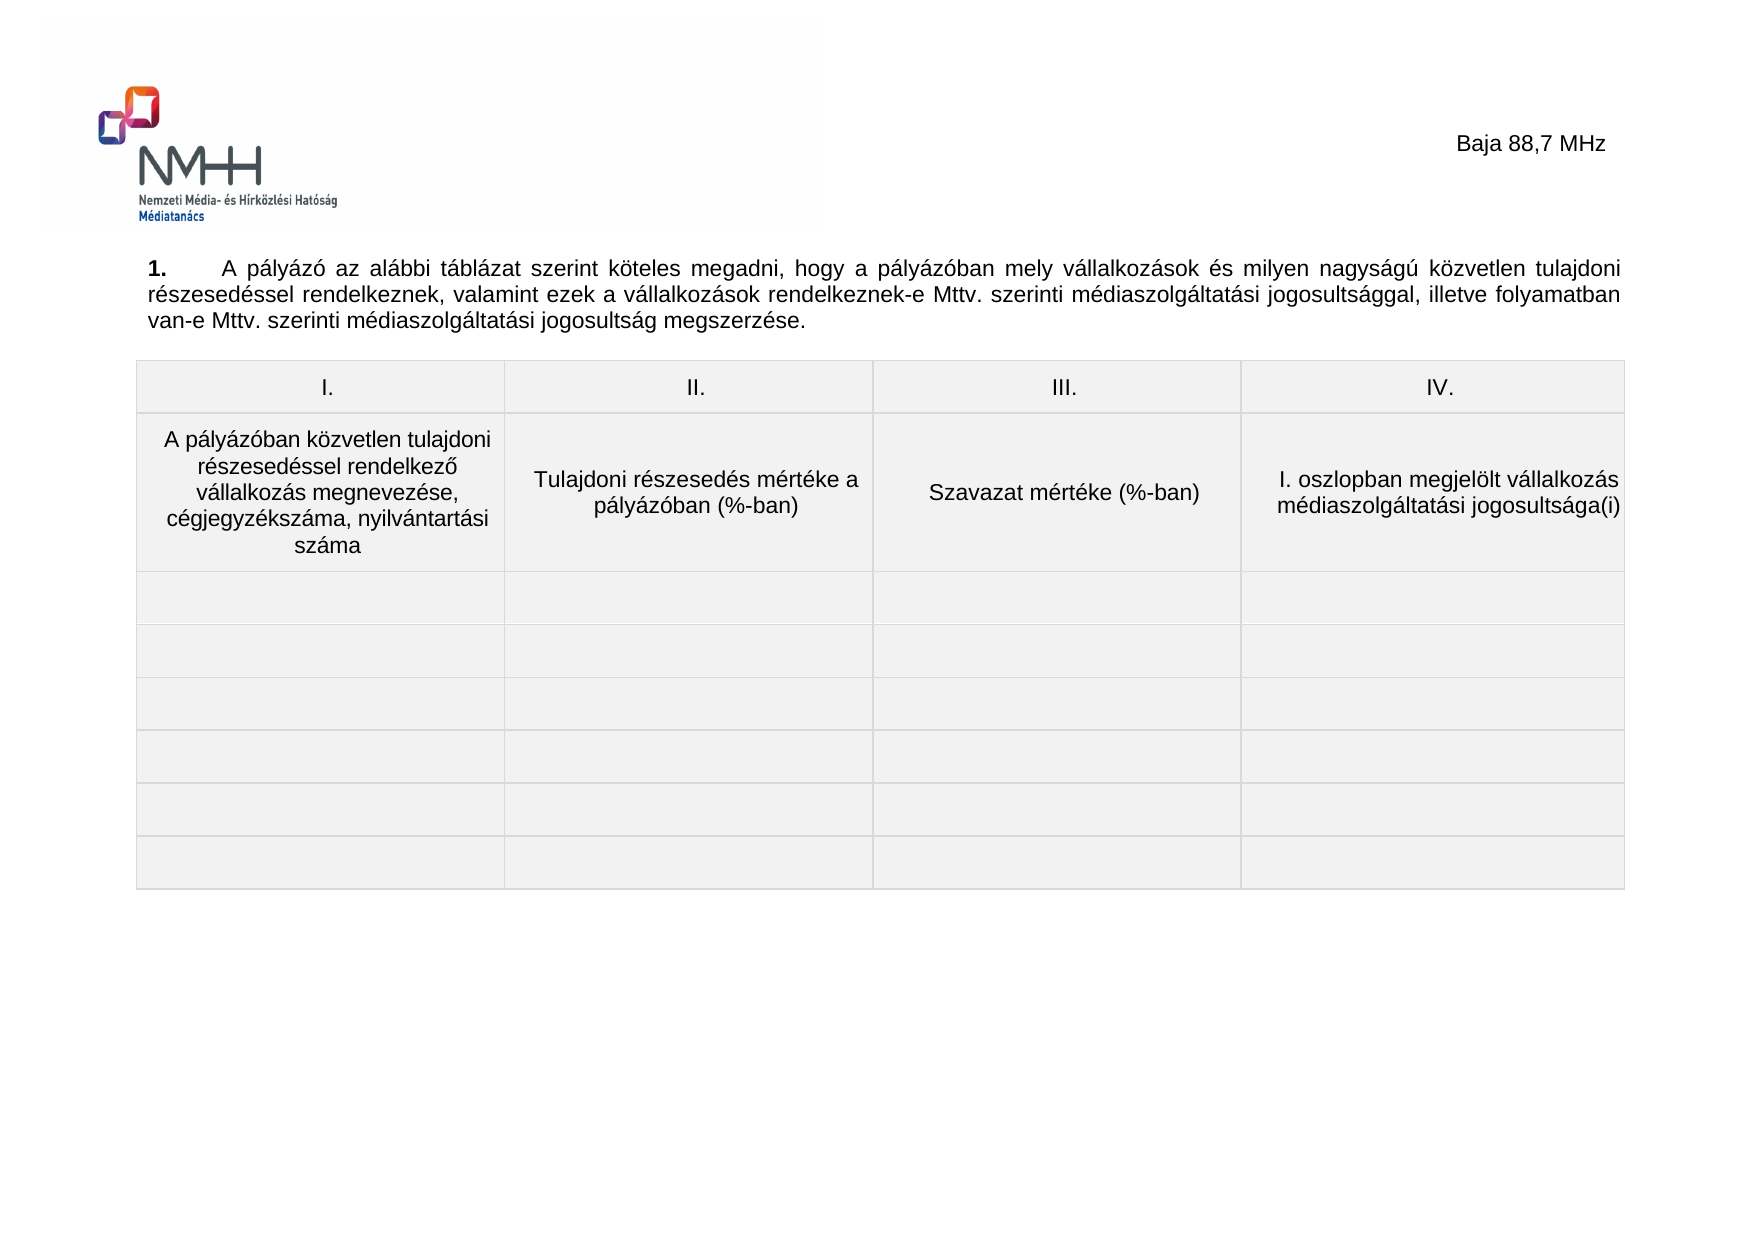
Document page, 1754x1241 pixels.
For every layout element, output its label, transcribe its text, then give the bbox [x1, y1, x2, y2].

table_cell I. oszlopban megjelölt vállalkozás médiaszolgáltatási jogosultsága(i) [1242, 414, 1624, 571]
table_cell [505, 731, 872, 782]
table_cell [874, 784, 1240, 835]
table_header II. [505, 361, 872, 412]
list A pályázó az alábbi táblázat szerint köteles megadni, hogy a pályázóban mely vállalkozások és milyen nagyságú közvetlen tulajdoni részesedéssel rendelkeznek, valamint ezek a vállalkozások rendelkeznek-e Mttv. szerinti médiaszolgáltatási jogosultsággal, illetve folyamatban van-e Mttv. szerinti médiaszolgáltatási jogosultság megszerzése. [148, 254, 1621, 333]
table_cell [137, 731, 504, 782]
table_cell [505, 837, 872, 888]
table_cell [874, 625, 1240, 676]
table_cell [505, 678, 872, 729]
table_header IV. [1242, 361, 1624, 412]
table_cell [1242, 837, 1624, 888]
table_cell [505, 625, 872, 676]
table_cell [137, 784, 504, 835]
table_cell [874, 731, 1240, 782]
table_cell [874, 678, 1240, 729]
table_cell [137, 572, 504, 623]
table_cell [1242, 784, 1624, 835]
picture [40, 17, 819, 229]
table_header I. [137, 361, 504, 412]
table_cell [1242, 731, 1624, 782]
table_header III. [874, 361, 1240, 412]
table_cell [1242, 572, 1624, 623]
table_cell Szavazat mértéke (%-ban) [874, 414, 1240, 571]
table_cell [137, 837, 504, 888]
table_cell [1242, 625, 1624, 676]
table_cell Tulajdoni részesedés mértéke a pályázóban (%-ban) [505, 414, 872, 571]
table_cell [505, 572, 872, 623]
table_cell [1242, 678, 1624, 729]
table_cell [137, 625, 504, 676]
table_cell [505, 784, 872, 835]
table_cell [874, 572, 1240, 623]
table_cell [874, 837, 1240, 888]
table_cell A pályázóban közvetlen tulajdoni részesedéssel rendelkező vállalkozás megnevezése, cégjegyzékszáma, nyilvántartási száma [137, 414, 504, 571]
table_cell [137, 678, 504, 729]
